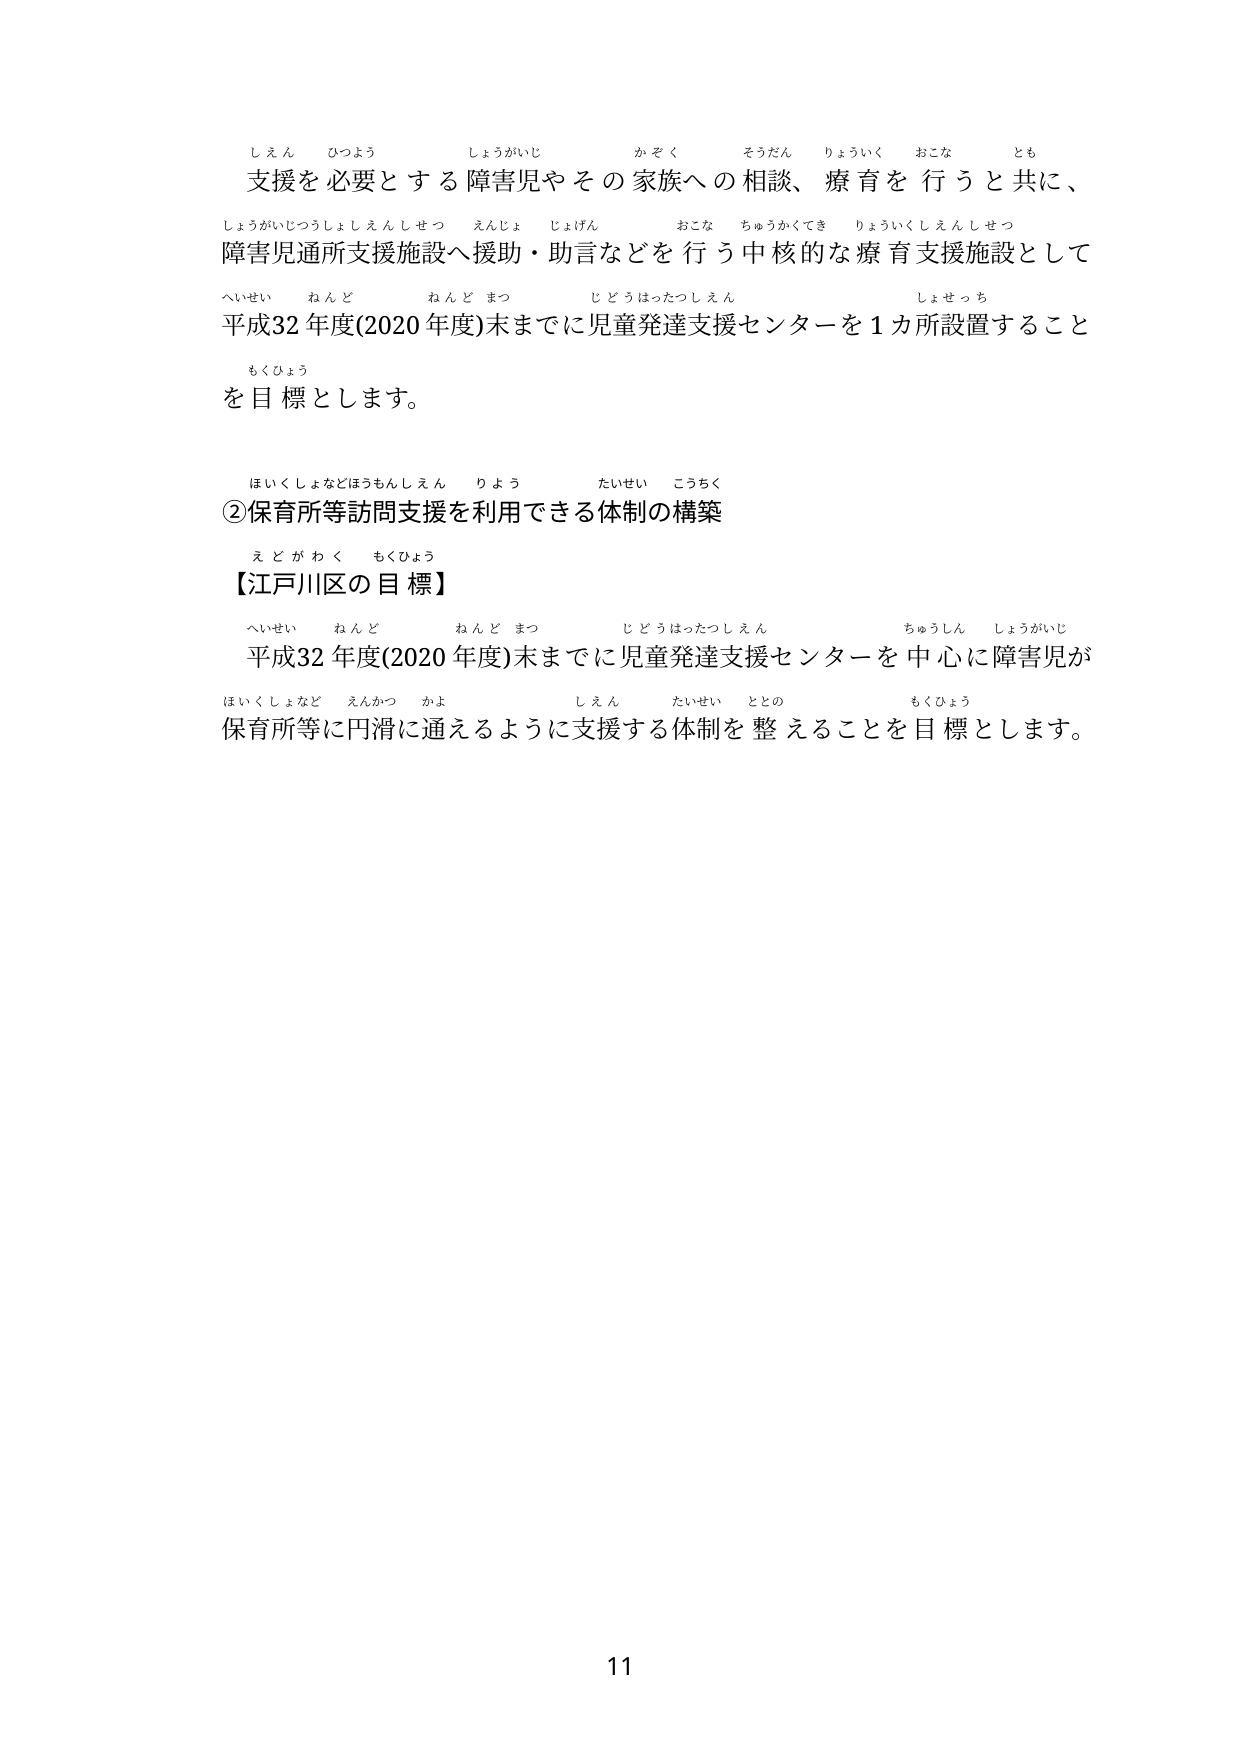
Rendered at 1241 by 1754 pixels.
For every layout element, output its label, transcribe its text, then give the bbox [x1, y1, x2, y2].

text をとするやそのへの、をうとに、へ・などをうなとして32(2020)までにセンターを1カすることをとします。 [221, 134, 1092, 424]
text 【の】 [148, 538, 1092, 610]
text ②をできるの [148, 465, 1092, 538]
text 32(2020)までにセンターをにがににえるようにするをえることをとします。 [221, 610, 1092, 755]
